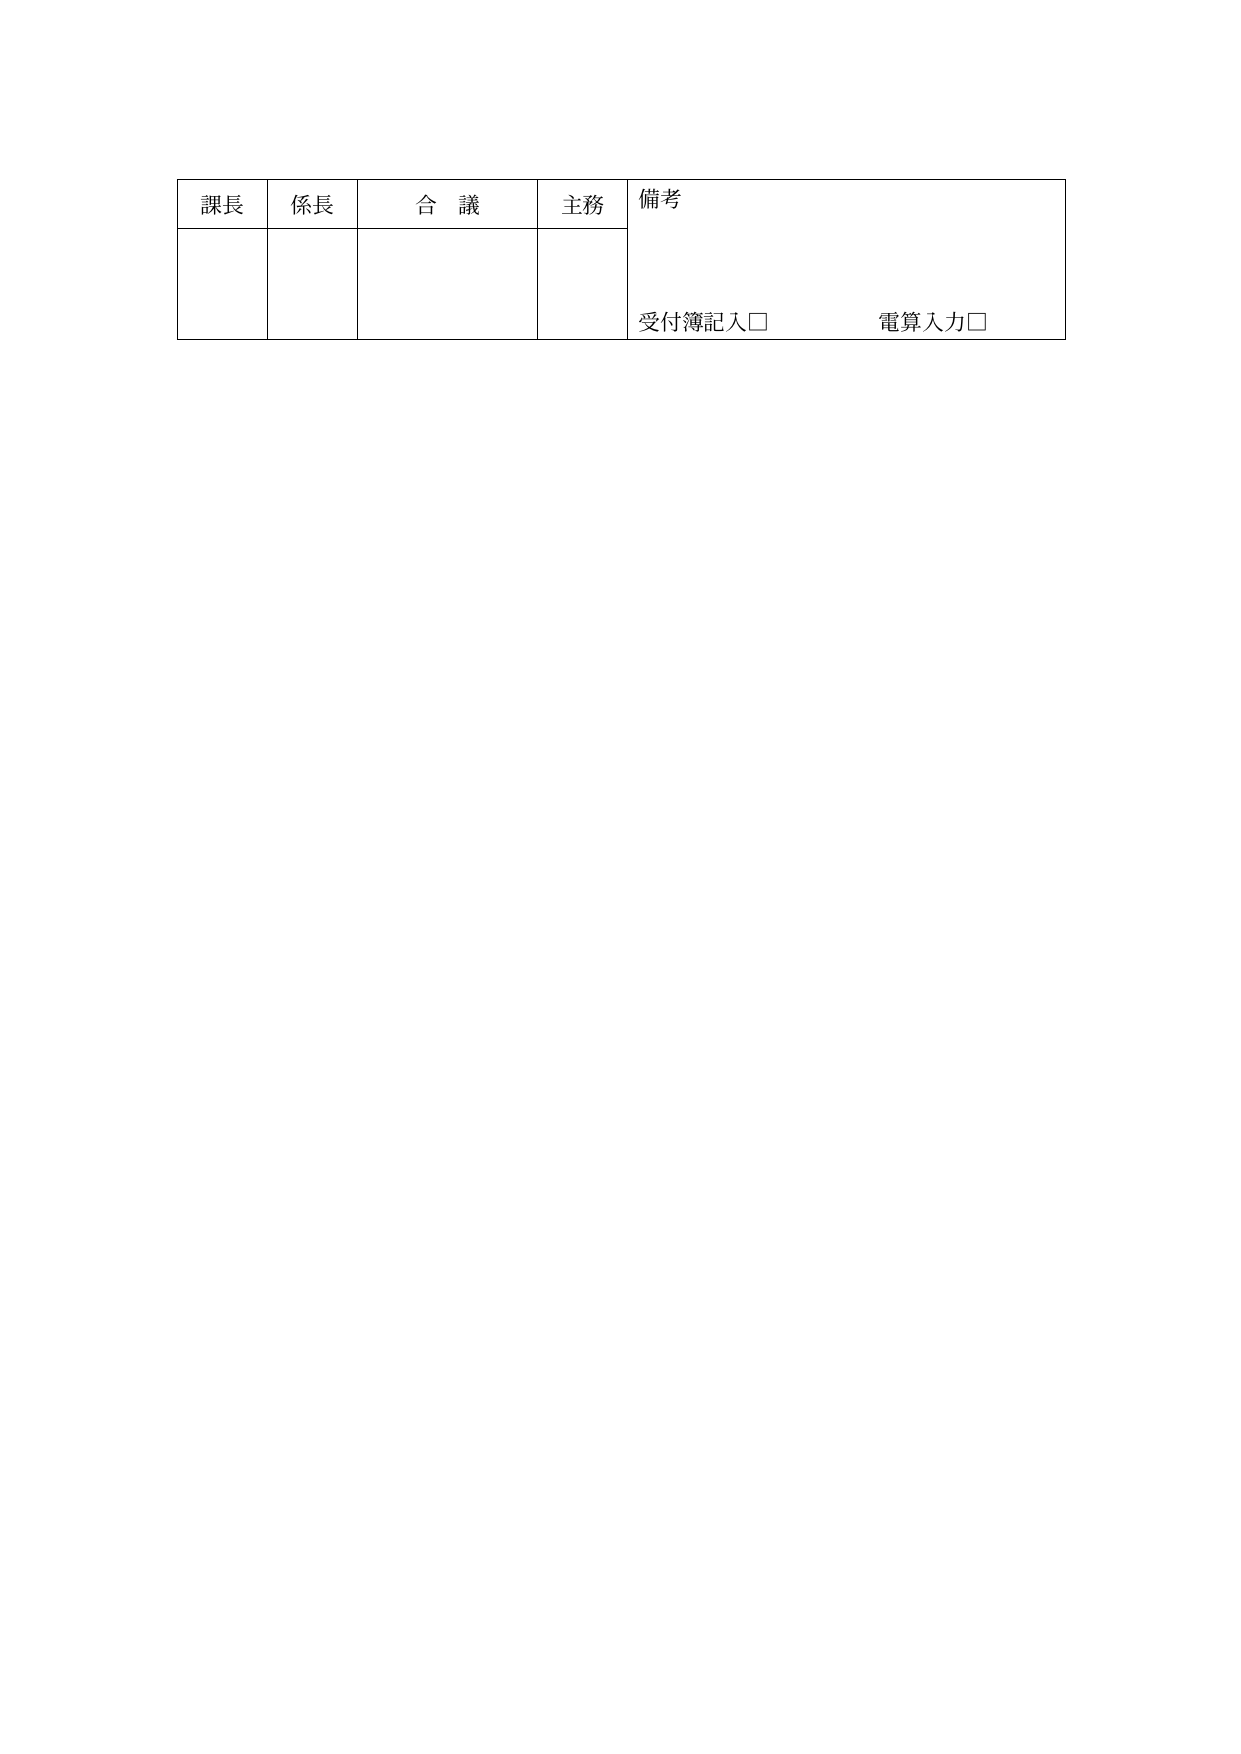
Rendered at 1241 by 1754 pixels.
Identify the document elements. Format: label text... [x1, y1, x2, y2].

table_cell 備考 受付簿記入□ 電算入力□ [628, 180, 1065, 338]
table_cell 合議 [358, 180, 537, 227]
table_cell [538, 229, 627, 338]
table_cell 課長 [178, 180, 267, 227]
table_cell [178, 229, 267, 338]
table_cell 主務 [538, 180, 627, 227]
table_cell [268, 229, 357, 338]
table_cell 係長 [268, 180, 357, 227]
table_cell [358, 229, 537, 338]
